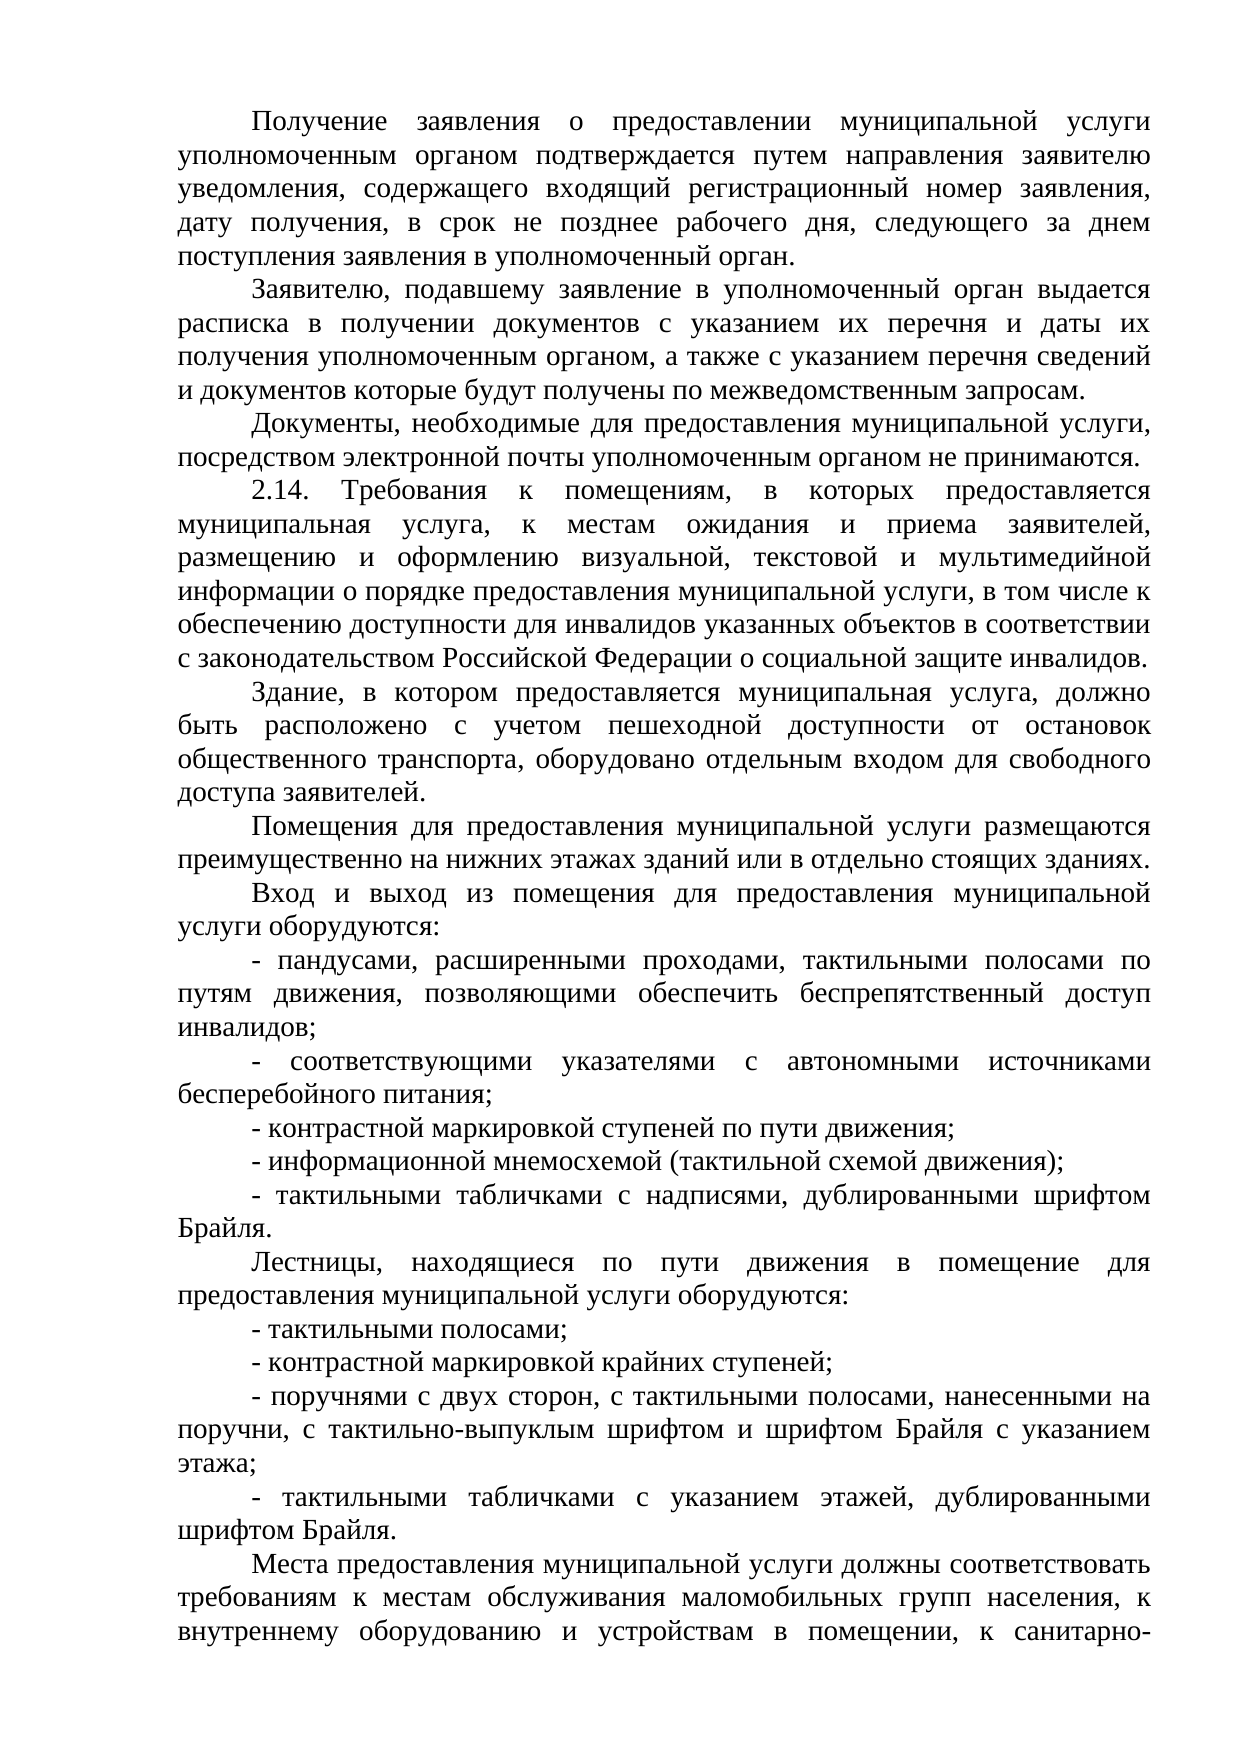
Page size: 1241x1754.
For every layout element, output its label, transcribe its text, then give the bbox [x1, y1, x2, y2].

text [177, 1546, 1152, 1646]
text - поручнями с двух сторон, с тактильными полосами, нанесенными на поручни, с тактильно-выпуклым шрифтом и шрифтом Брайля с указанием этажа; [177, 1378, 1152, 1479]
text - контрастной маркировкой ступеней по пути движения; [177, 1110, 1152, 1143]
text Здание, в котором предоставляется муниципальная услуга, должно быть расположено с учетом пешеходной доступности от остановок общественного транспорта, оборудовано отдельным входом для свободного доступа заявителей. [177, 674, 1152, 808]
text - тактильными табличками с указанием этажей, дублированными шрифтом Брайля. [177, 1479, 1152, 1546]
text Лестницы, находящиеся по пути движения в помещение для предоставления муниципальной услуги оборудуются: [177, 1244, 1152, 1311]
text Заявителю, подавшему заявление в уполномоченный орган выдается расписка в получении документов с указанием их перечня и даты их получения уполномоченным органом, а также с указанием перечня сведений и документов которые будут получены по межведомственным запросам. [177, 271, 1152, 405]
text - тактильными табличками с надписями, дублированными шрифтом Брайля. [177, 1177, 1152, 1244]
text Вход и выход из помещения для предоставления муниципальной услуги оборудуются: [177, 875, 1152, 942]
text Документы, необходимые для предоставления муниципальной услуги, посредством электронной почты уполномоченным органом не принимаются. [177, 405, 1152, 472]
text - соответствующими указателями с автономными источниками бесперебойного питания; [177, 1043, 1152, 1110]
text Получение заявления о предоставлении муниципальной услуги уполномоченным органом подтверждается путем направления заявителю уведомления, содержащего входящий регистрационный номер заявления, дату получения, в срок не позднее рабочего дня, следующего за днем поступления заявления в уполномоченный орган. [177, 103, 1152, 271]
text - информационной мнемосхемой (тактильной схемой движения); [177, 1143, 1152, 1177]
text - тактильными полосами; [177, 1311, 1152, 1344]
text - контрастной маркировкой крайних ступеней; [177, 1344, 1152, 1378]
text 2.14. Требования к помещениям, в которых предоставляется муниципальная услуга, к местам ожидания и приема заявителей, размещению и оформлению визуальной, текстовой и мультимедийной информации о порядке предоставления муниципальной услуги, в том числе к обеспечению доступности для инвалидов указанных объектов в соответствии с законодательством Российской Федерации о социальной защите инвалидов. [177, 472, 1152, 674]
text - пандусами, расширенными проходами, тактильными полосами по путям движения, позволяющими обеспечить беспрепятственный доступ инвалидов; [177, 942, 1152, 1043]
text Помещения для предоставления муниципальной услуги размещаются преимущественно на нижних этажах зданий или в отдельно стоящих зданиях. [177, 808, 1152, 875]
